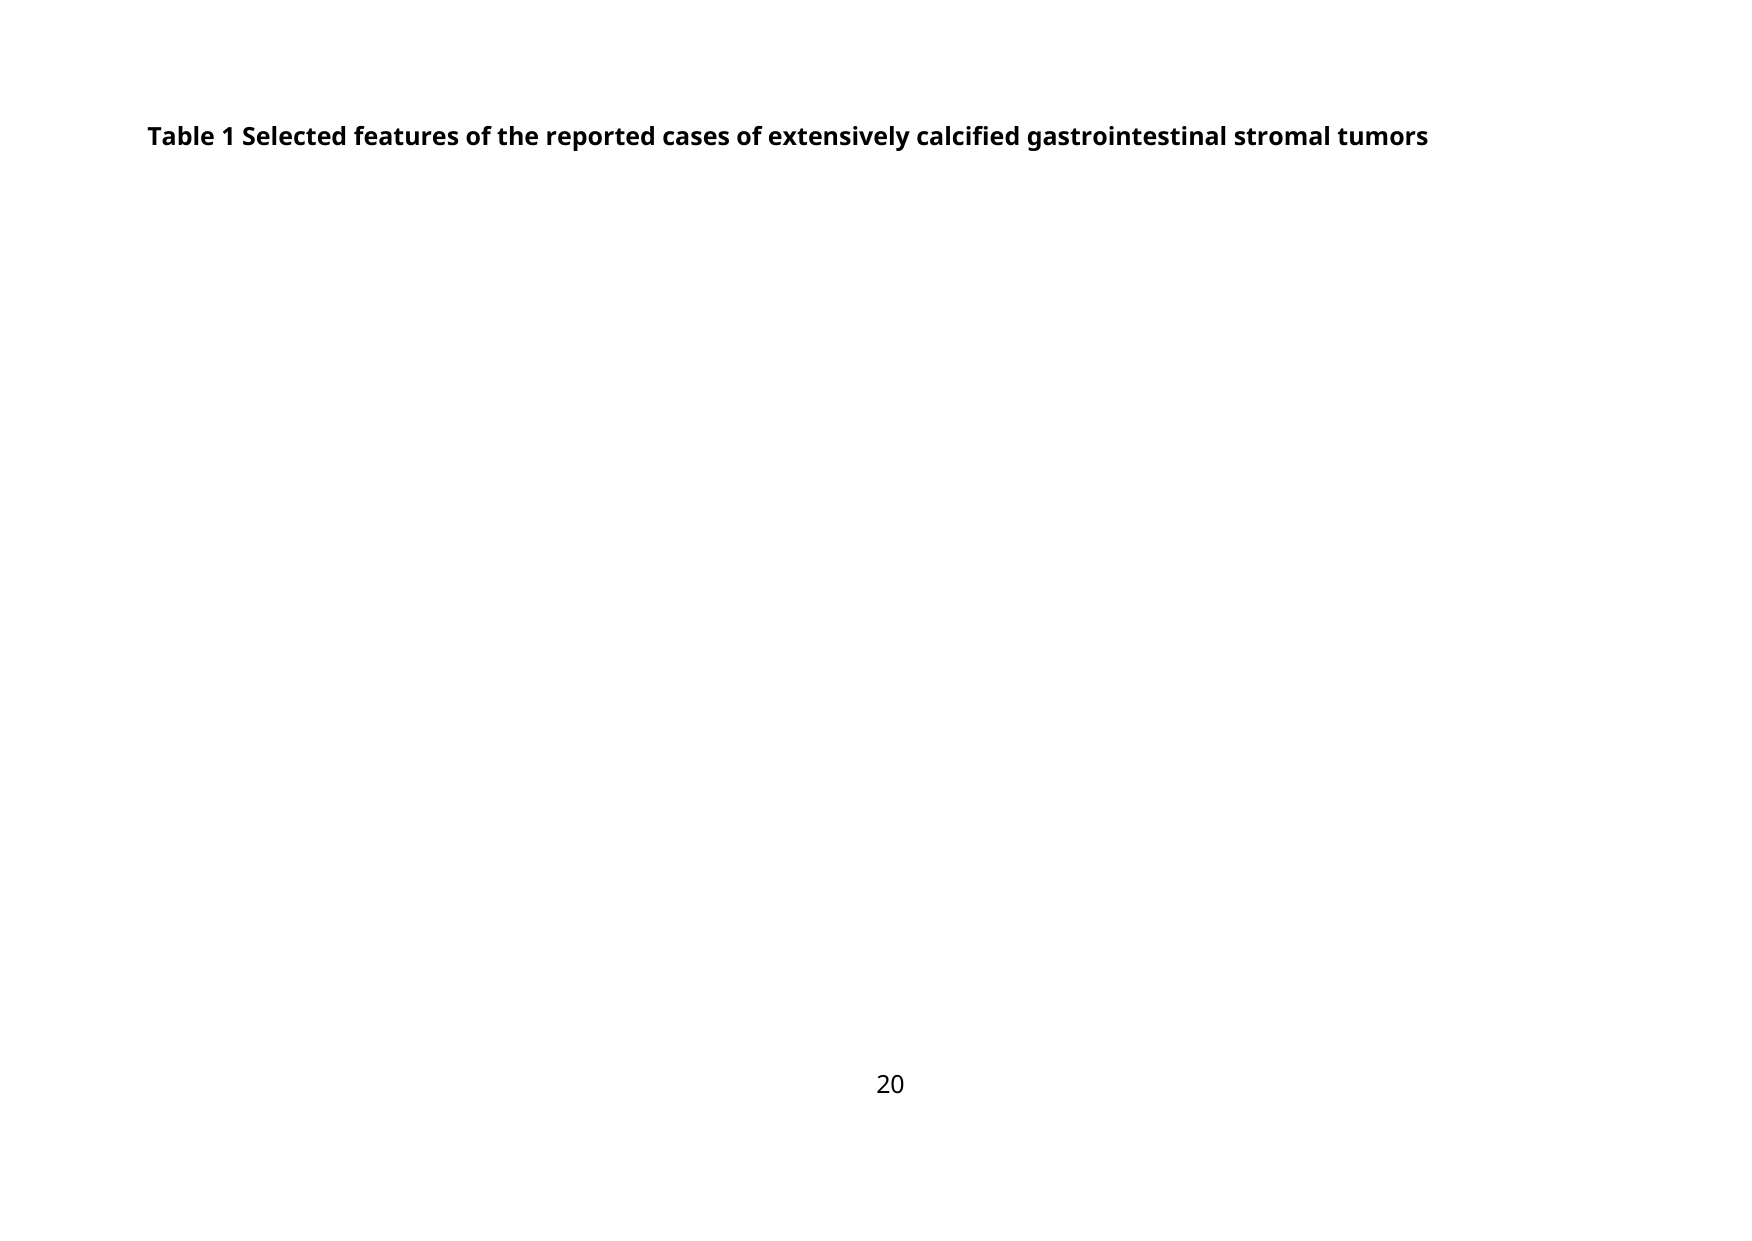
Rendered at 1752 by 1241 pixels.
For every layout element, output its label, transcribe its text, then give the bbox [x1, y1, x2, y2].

text Table 1 Selected features of the reported cases of extensively calcified gastrointestinal stromal tumors [147, 118, 1633, 153]
